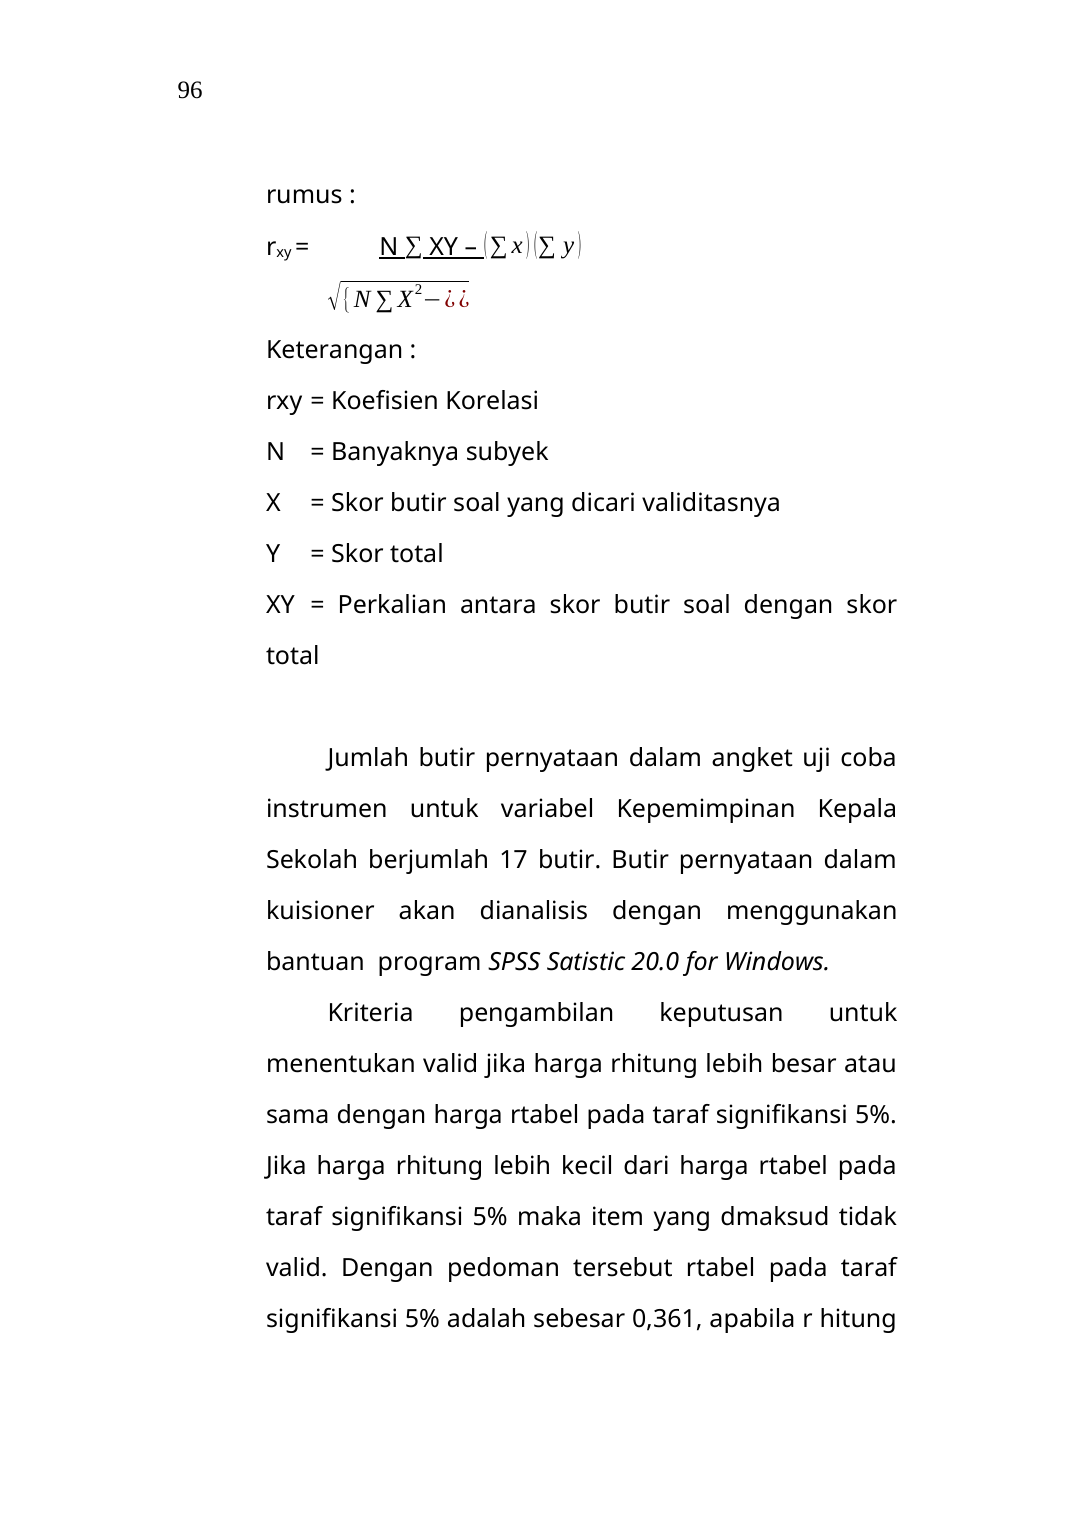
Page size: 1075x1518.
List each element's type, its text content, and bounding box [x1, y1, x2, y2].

list rxy = N XY – [266, 228, 898, 262]
list X = Skor butir soal yang dicari validitasnya [266, 484, 898, 518]
list Keterangan : [266, 331, 898, 365]
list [207, 177, 898, 211]
list Y = Skor total [266, 536, 898, 569]
list Jumlah butir pernyataan dalam angket uji coba instrumen untuk variabel Kepemimpinan Kepala Sekolah berjumlah 17 butir. Butir pernyataan dalam kuisioner akan dianalisis dengan menggunakan bantuan program SPSS Satistic 20.0 for Windows. [266, 740, 898, 978]
list XY = Perkalian antara skor butir soal dengan skor total [266, 587, 898, 672]
list rxy = Koefisien Korelasi [266, 382, 898, 416]
list N = Banyaknya subyek [266, 433, 898, 467]
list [266, 995, 898, 1335]
